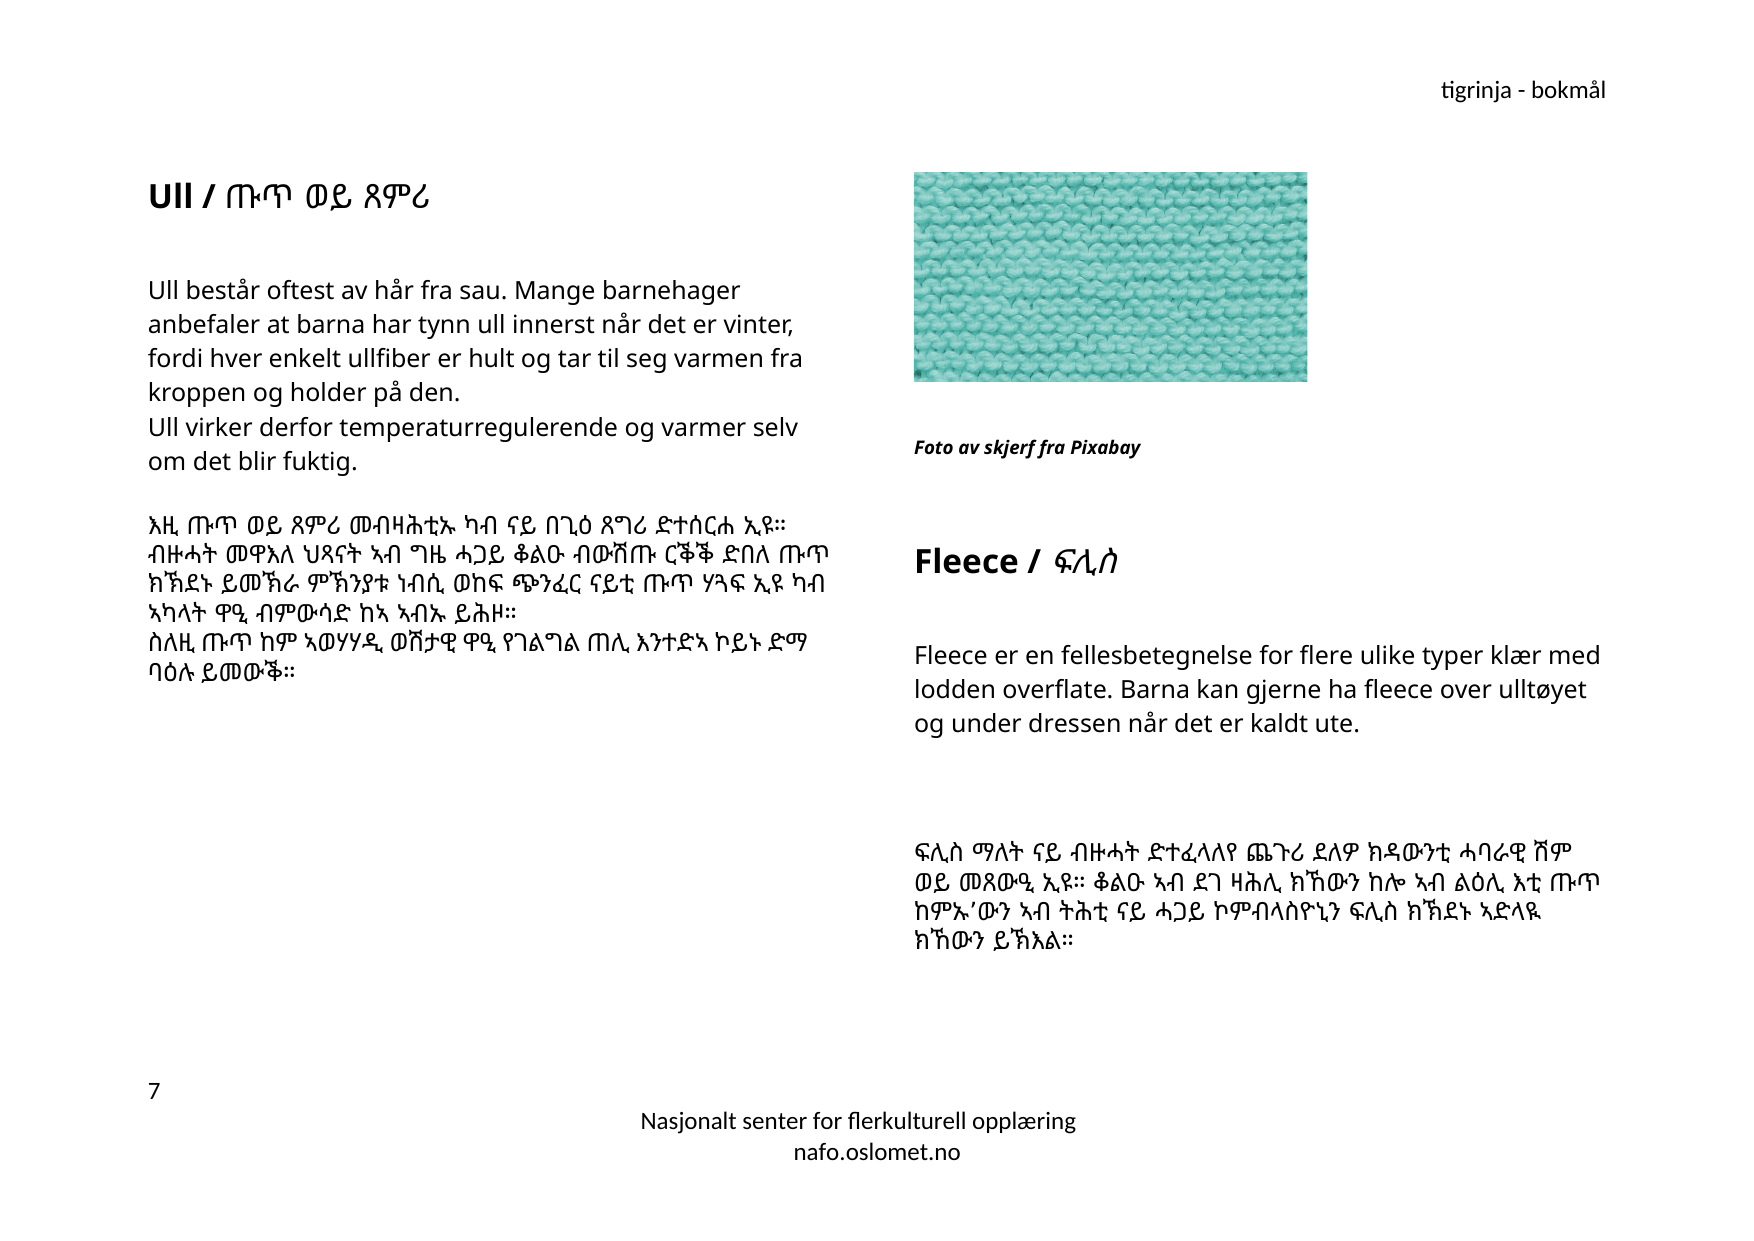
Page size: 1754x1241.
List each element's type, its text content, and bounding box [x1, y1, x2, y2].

text Foto av skjerf fra Pixabay [914, 434, 1606, 517]
subtitle Ull / ጡጥ ወይ ጸምሪ [148, 173, 840, 218]
text Fleece er en fellesbetegnelse for flere ulike typer klær med lodden overflate. Barna kan gjerne ha fleece over ulltøyet og under dressen når det er kaldt ute. [914, 604, 1606, 771]
text Fleece / ፍሊስ [914, 537, 1606, 583]
text ፍሊስ ማለት ናይ ብዙሓት ድተፈላለየ ጨጉሪ ደለዎ ክዳውንቲ ሓባራዊ ሽም ወይ መጸውዒ ኢዩ። ቆልዑ ኣብ ደገ ዛሕሊ ክኸውን ከሎ ኣብ ልዕሊ እቲ ጡጥ ከምኡ’ውን ኣብ ትሕቲ ናይ ሓጋይ ኮምብላስዮኒን ፍሊስ ክኽደኑ ኣድላዪ ክኸውን ይኽእል። [914, 839, 1606, 955]
picture [913, 172, 1308, 382]
text ስለዚ ጡጥ ከም ኣወሃሃዲ ወሽታዊ ዋዒ የገልግል ጠሊ እንተድኣ ኮይኑ ድማ ባዕሉ ይመውቕ። [148, 628, 840, 687]
text እዚ ጡጥ ወይ ጸምሪ መብዛሕቲኡ ካብ ናይ በጊዕ ጸግሪ ድተሰርሐ ኢዩ። ብዙሓት መዋእለ ህጻናት ኣብ ግዜ ሓጋይ ቆልዑ ብውሽጡ ርቕቕ ድበለ ጡጥ ክኽደኑ ይመኽራ ምኽንያቱ ነብሲ ወከፍ ጭንፈር ናይቲ ጡጥ ሃጓፍ ኢዩ ካብ ኣካላት ዋዒ ብምውሳድ ከኣ ኣብኡ ይሕዞ። [148, 511, 840, 628]
text Ull består oftest av hår fra sau. Mange barnehager anbefaler at barna har tynn ull innerst når det er vinter, fordi hver enkelt ullfiber er hult og tar til seg varmen fra kroppen og holder på den. [148, 273, 840, 409]
text Ull virker derfor temperaturregulerende og varmer selv om det blir fuktig. [148, 409, 840, 477]
